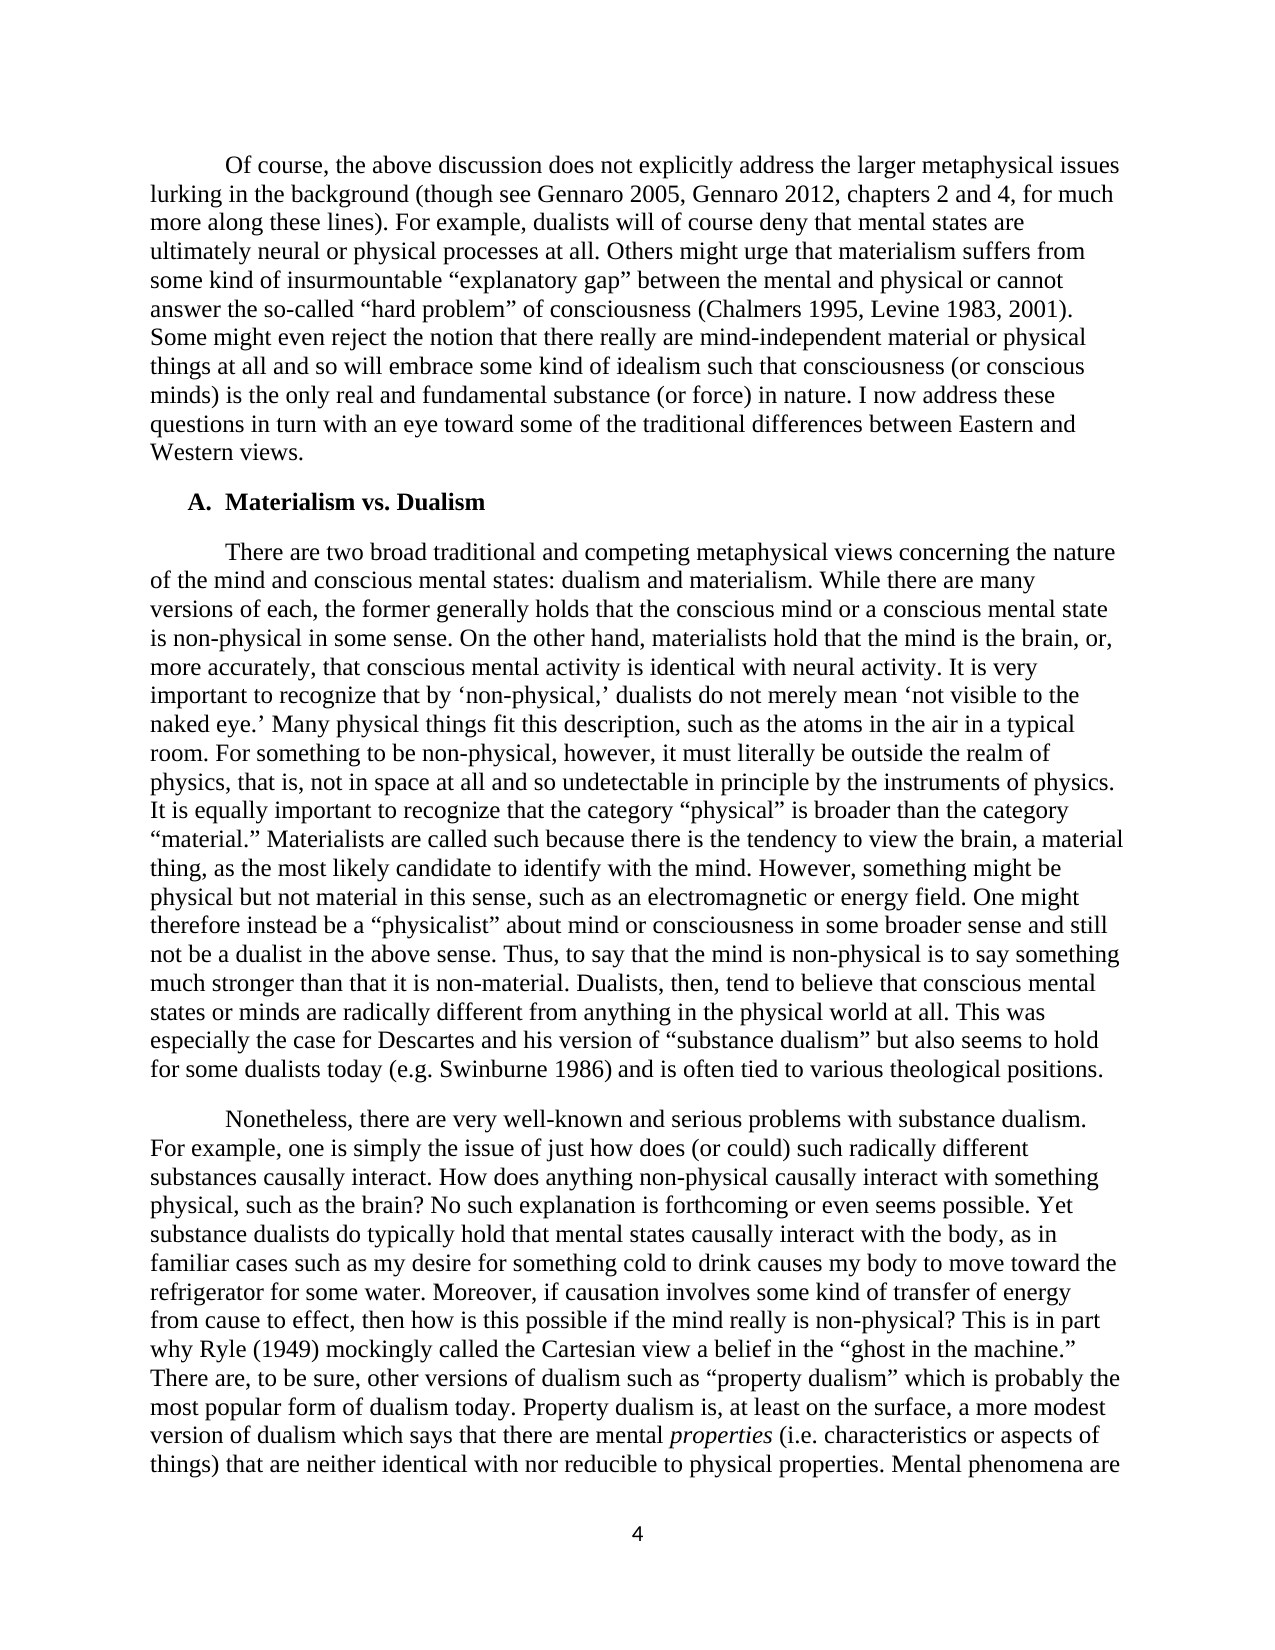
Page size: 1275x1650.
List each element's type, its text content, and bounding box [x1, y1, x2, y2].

list Materialism vs. Dualism [187, 487, 1125, 516]
text There are two broad traditional and competing metaphysical views concerning the nature of the mind and conscious mental states: dualism and materialism. While there are many versions of each, the former generally holds that the conscious mind or a conscious mental state is non-physical in some sense. On the other hand, materialists hold that the mind is the brain, or, more accurately, that conscious mental activity is identical with neural activity. It is very important to recognize that by ‘non-physical,’ dualists do not merely mean ‘not visible to the naked eye.’ Many physical things fit this description, such as the atoms in the air in a typical room. For something to be non-physical, however, it must literally be outside the realm of physics, that is, not in space at all and so undetectable in principle by the instruments of physics. It is equally important to recognize that the category “physical” is broader than the category “material.” Materialists are called such because there is the tendency to view the brain, a material thing, as the most likely candidate to identify with the mind. However, something might be physical but not material in this sense, such as an electromagnetic or energy field. One might therefore instead be a “physicalist” about mind or consciousness in some broader sense and still not be a dualist in the above sense. Thus, to say that the mind is non-physical is to say something much stronger than that it is non-material. Dualists, then, tend to believe that conscious mental states or minds are radically different from anything in the physical world at all. This was especially the case for Descartes and his version of “substance dualism” but also seems to hold for some dualists today (e.g. Swinburne 1986) and is often tied to various theological positions. [150, 537, 1125, 1083]
text Of course, the above discussion does not explicitly address the larger metaphysical issues lurking in the background (though see Gennaro 2005, Gennaro 2012, chapters 2 and 4, for much more along these lines). For example, dualists will of course deny that mental states are ultimately neural or physical processes at all. Others might urge that materialism suffers from some kind of insurmountable “explanatory gap” between the mental and physical or cannot answer the so-called “hard problem” of consciousness (Chalmers 1995, Levine 1983, 2001). Some might even reject the notion that there really are mind-independent material or physical things at all and so will embrace some kind of idealism such that consciousness (or conscious minds) is the only real and fundamental substance (or force) in nature. I now address these questions in turn with an eye toward some of the traditional differences between Eastern and Western views. [150, 150, 1125, 466]
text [150, 1104, 1125, 1478]
